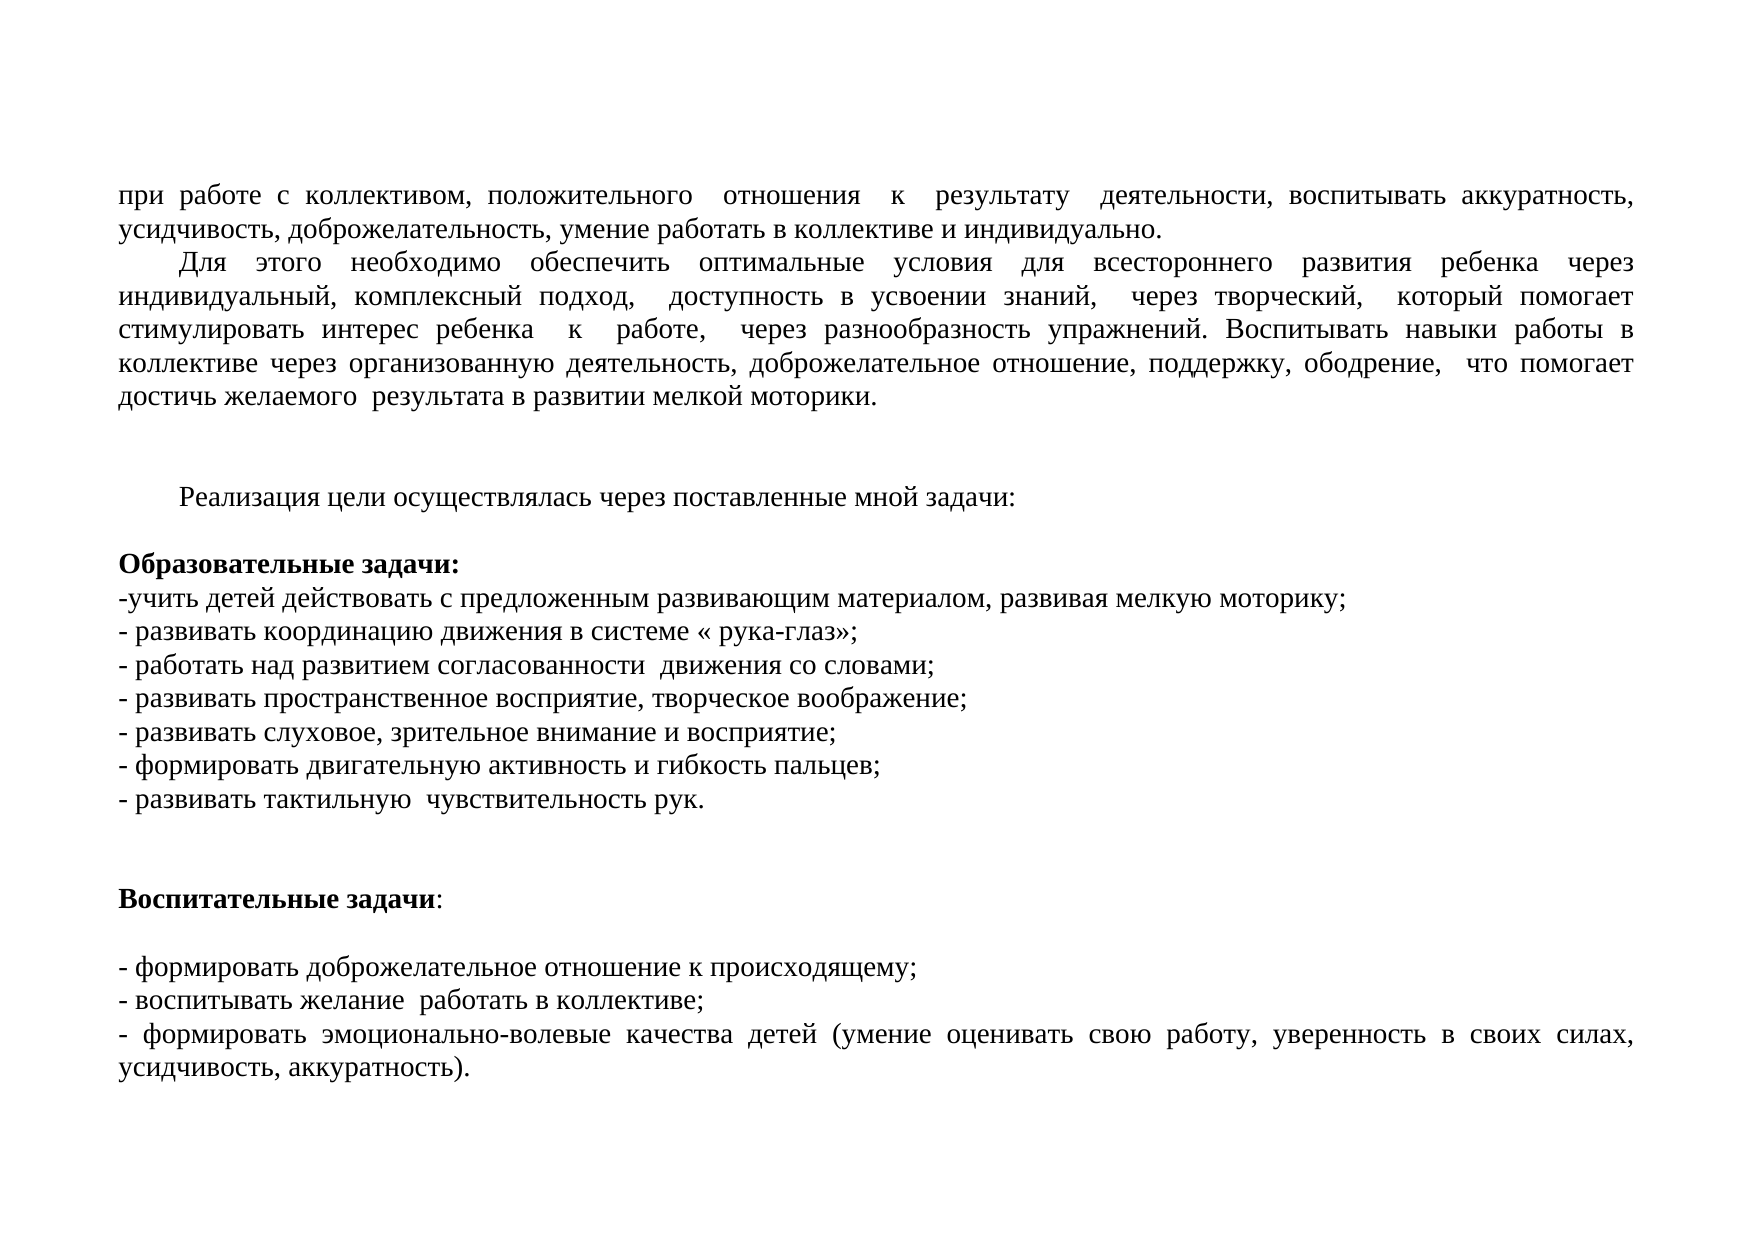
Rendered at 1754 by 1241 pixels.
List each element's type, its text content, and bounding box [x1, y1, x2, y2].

text - формировать доброжелательное отношение к происходящему; [118, 949, 1636, 982]
text - развивать координацию движения в системе « рука-глаз»; [118, 613, 1636, 647]
text - работать над развитием согласованности движения со словами; [118, 647, 1636, 680]
text - формировать эмоционально-волевые качества детей (умение оценивать свою работу, уверенность в своих силах, усидчивость, аккуратность). [118, 1016, 1636, 1083]
text - развивать слуховое, зрительное внимание и восприятие; [118, 714, 1636, 747]
text Образовательные задачи: [118, 546, 1636, 580]
text -учить детей действовать с предложенным развивающим материалом, развивая мелкую моторику; [118, 580, 1636, 613]
text Для этого необходимо обеспечить оптимальные условия для всестороннего развития ребенка через индивидуальный, комплексный подход, доступность в усвоении знаний, через творческий, который помогает стимулировать интерес ребенка к работе, через разнообразность упражнений. Воспитывать навыки работы в коллективе через организованную деятельность, доброжелательное отношение, поддержку, ободрение, что помогает достичь желаемого результата в развитии мелкой моторики. [118, 244, 1636, 412]
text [118, 177, 1636, 244]
text Воспитательные задачи: [118, 882, 1636, 915]
text - воспитывать желание работать в коллективе; [118, 982, 1636, 1016]
text - развивать тактильную чувствительность рук. [118, 781, 1636, 814]
text - развивать пространственное восприятие, творческое воображение; [118, 680, 1636, 714]
text - формировать двигательную активность и гибкость пальцев; [118, 747, 1636, 781]
text Реализация цели осуществлялась через поставленные мной задачи: [179, 479, 1636, 513]
